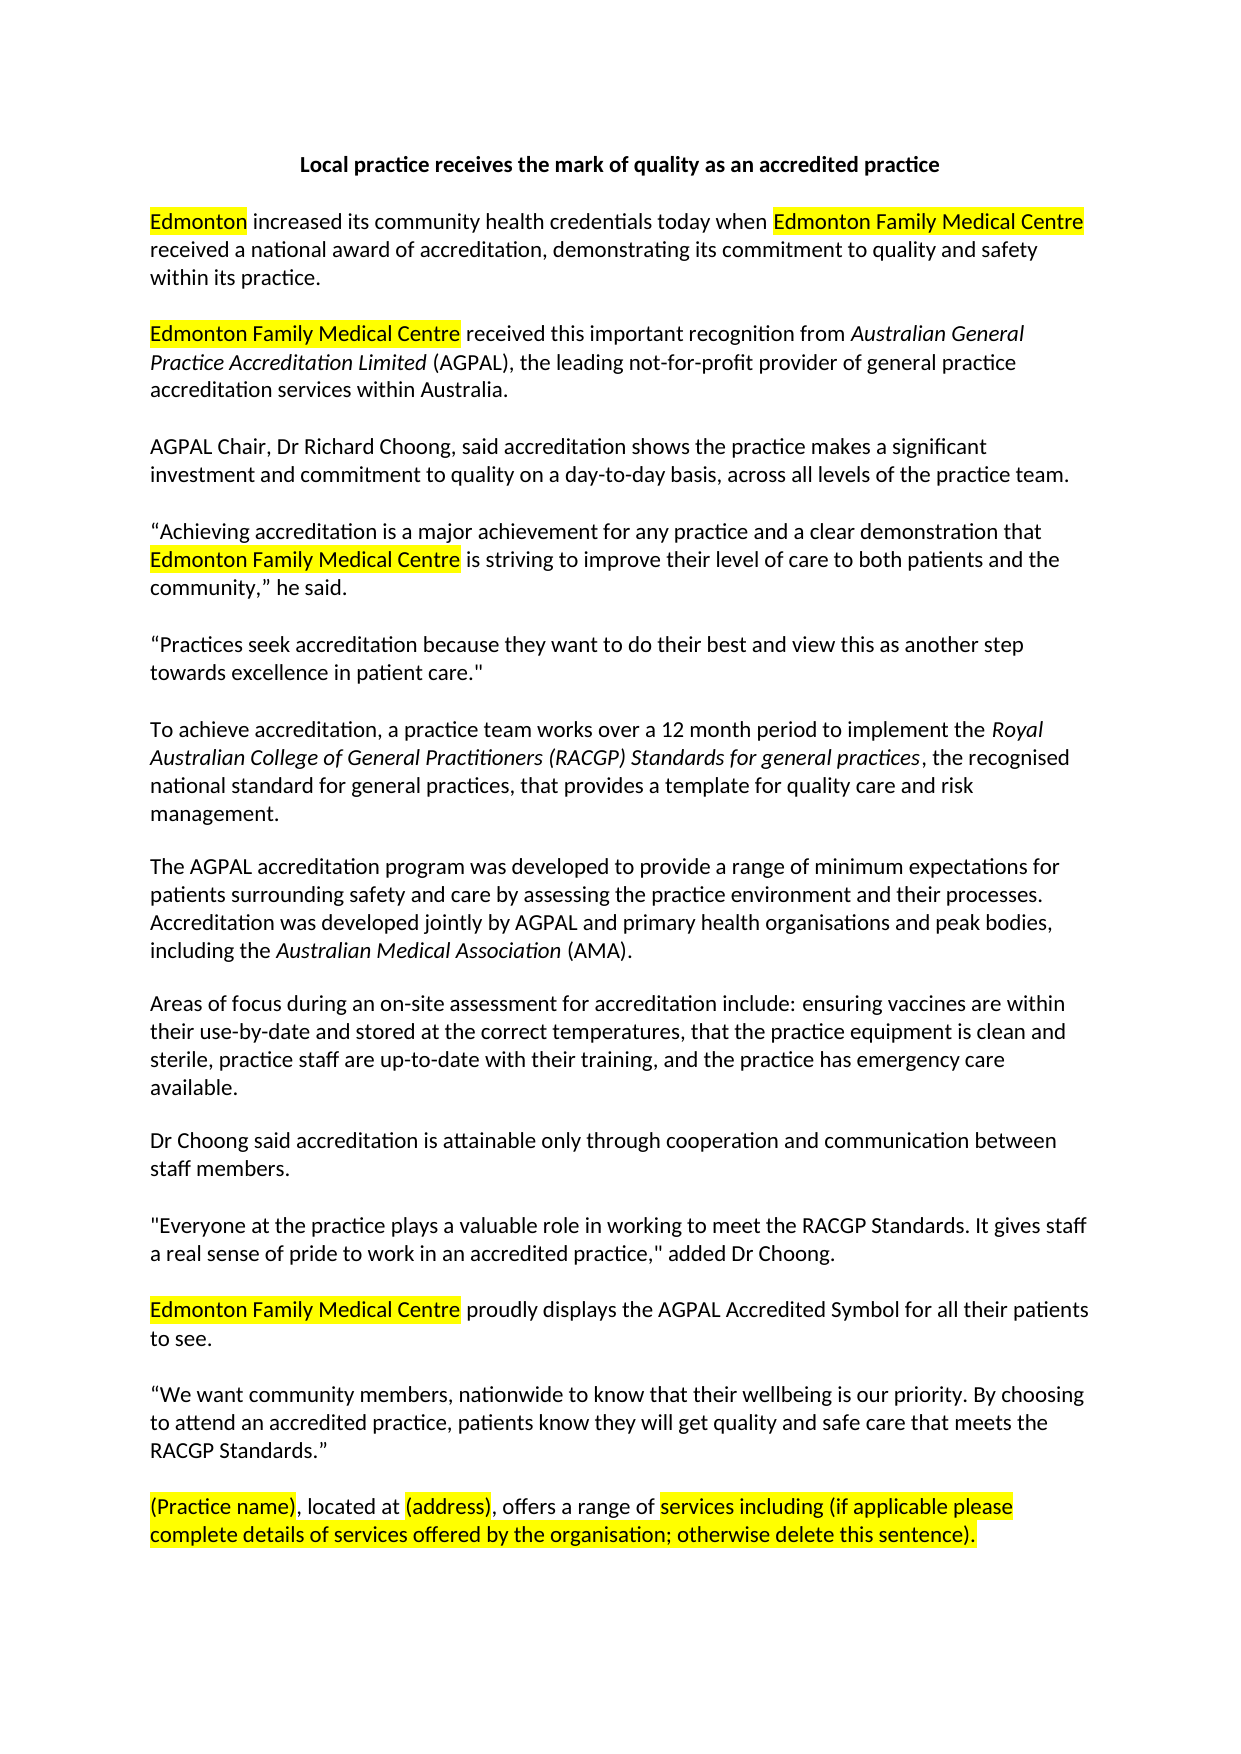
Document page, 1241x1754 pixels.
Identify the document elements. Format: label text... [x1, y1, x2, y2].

text AGPAL Chair, Dr Richard Choong, said accreditation shows the practice makes a significant investment and commitment to quality on a day-to-day basis, across all levels of the practice team. [150, 432, 1090, 488]
text Local practice receives the mark of quality as an accredited practice [150, 150, 1090, 178]
text Edmonton Family Medical Centre received this important recognition from Australian General Practice Accreditation Limited (AGPAL), the leading not-for-profit provider of general practice accreditation services within Australia. [150, 319, 1090, 404]
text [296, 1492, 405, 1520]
text Edmonton Family Medical Centre proudly displays the AGPAL Accredited Symbol for all their patients to see. [150, 1296, 1090, 1352]
text "Everyone at the practice plays a valuable role in working to meet the RACGP Standards. It gives staff a real sense of pride to work in an accredited practice," added Dr Choong. [150, 1211, 1090, 1267]
text “Practices seek accreditation because they want to do their best and view this as another step towards excellence in patient care." [150, 630, 1090, 686]
text “Achieving accreditation is a major achievement for any practice and a clear demonstration that Edmonton Family Medical Centre is striving to improve their level of care to both patients and the community,” he said. [150, 517, 1090, 601]
text To achieve accreditation, a practice team works over a 12 month period to implement the Royal Australian College of General Practitioners (RACGP) Standards for general practices, the recognised national standard for general practices, that provides a template for quality care and risk management. [150, 715, 1090, 827]
text “We want community members, nationwide to know that their wellbeing is our priority. By choosing to attend an accredited practice, patients know they will get quality and safe care that meets the RACGP Standards.” [150, 1380, 1090, 1464]
text Dr Choong said accreditation is attainable only through cooperation and communication between staff members. [150, 1126, 1090, 1182]
text Areas of focus during an on-site assessment for accreditation include: ensuring vaccines are within their use-by-date and stored at the correct temperatures, that the practice equipment is clean and sterile, practice staff are up-to-date with their training, and the practice has emergency care available. [150, 989, 1090, 1101]
text Edmonton increased its community health credentials today when Edmonton Family Medical Centre received a national award of accreditation, demonstrating its commitment to quality and safety within its practice. [150, 207, 1090, 291]
text The AGPAL accreditation program was developed to provide a range of minimum expectations for patients surrounding safety and care by assessing the practice environment and their processes. Accreditation was developed jointly by AGPAL and primary health organisations and peak bodies, including the Australian Medical Association (AMA). [150, 852, 1090, 964]
